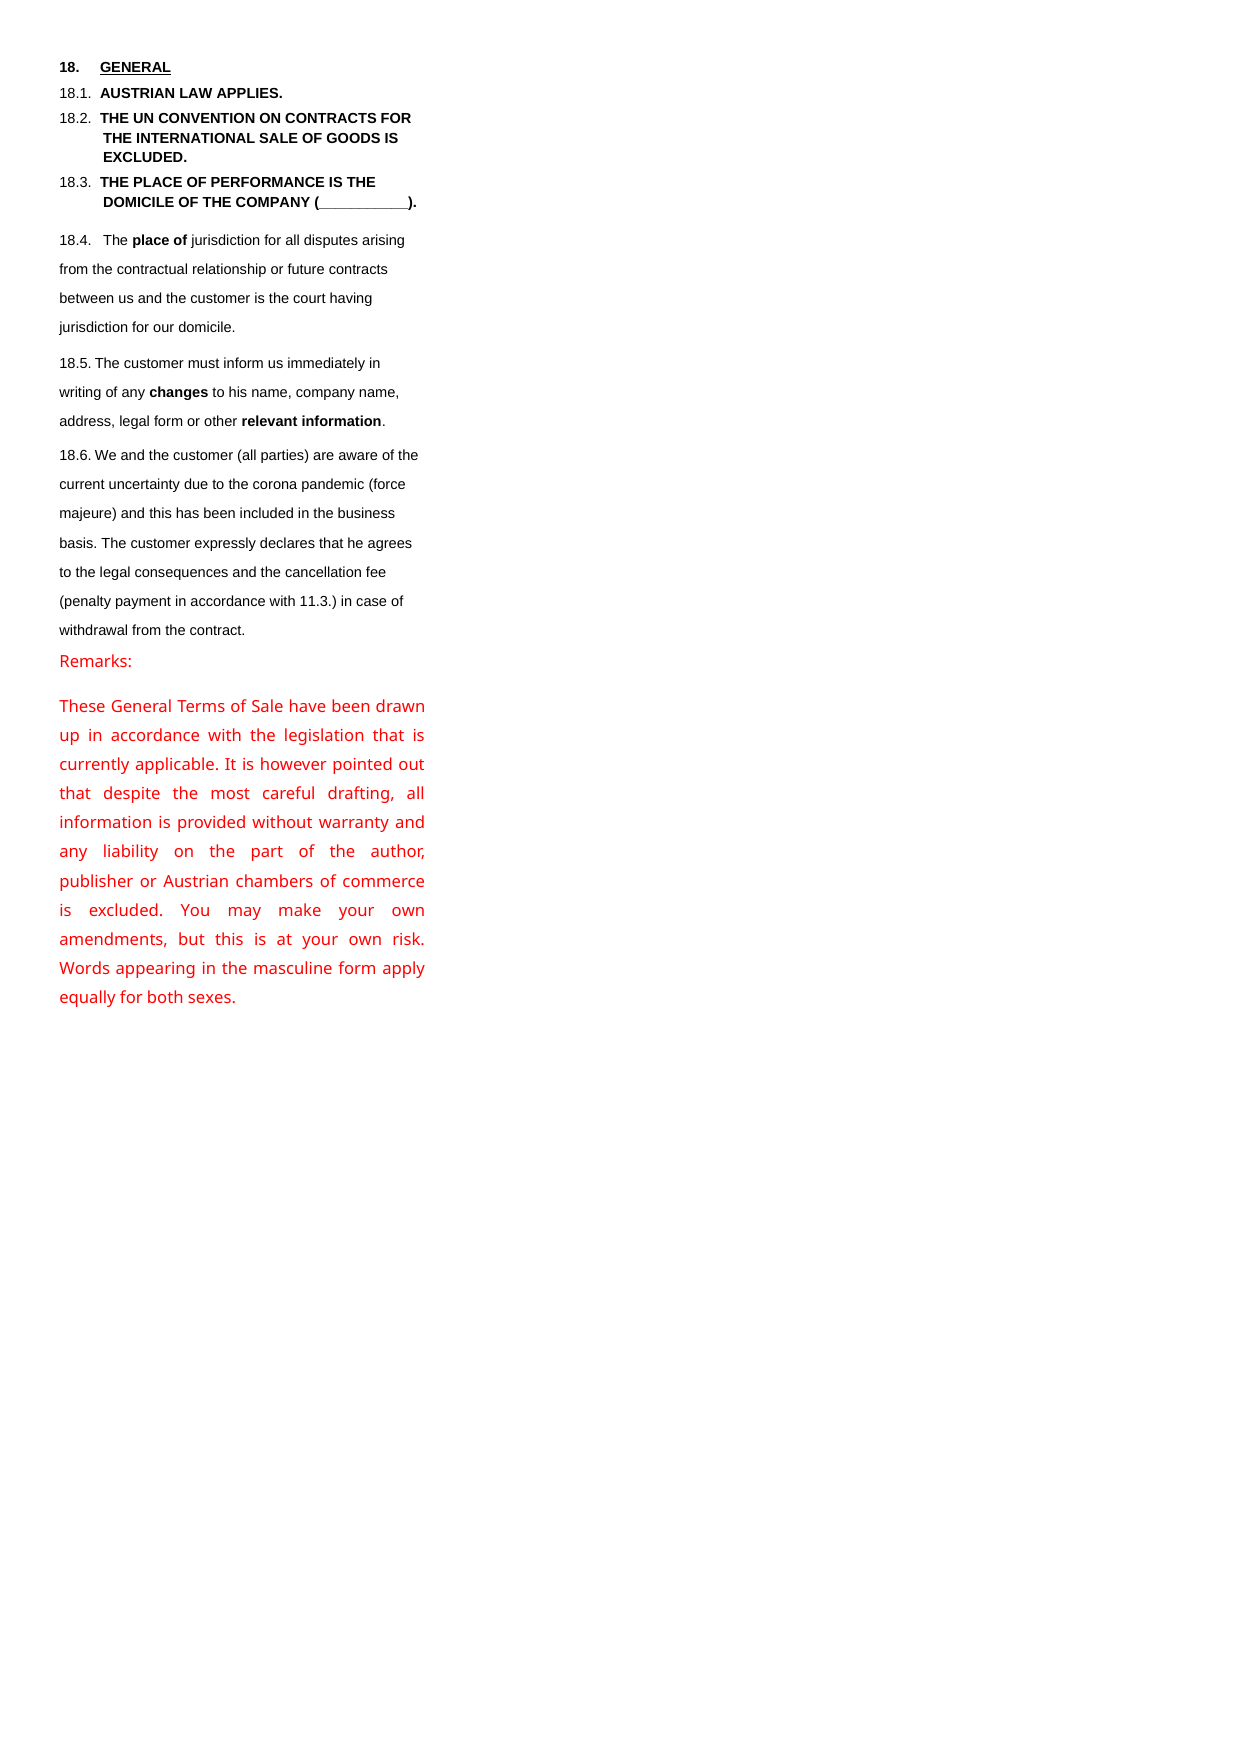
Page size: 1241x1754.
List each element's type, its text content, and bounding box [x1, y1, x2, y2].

subtitle AUSTRIAN LAW APPLIES. [59, 84, 425, 101]
subtitle THE PLACE OF PERFORMANCE IS THE DOMICILE OF THE COMPANY (___________). [59, 174, 425, 210]
subtitle The place of jurisdiction for all disputes arising from the contractual relationship or future contracts between us and the customer is the court having jurisdiction for our domicile. [59, 219, 425, 336]
list We and the customer (all parties) are aware of the current uncertainty due to the corona pandemic (force majeure) and this has been included in the business basis. The customer expressly declares that he agrees to the legal consequences and the cancellation fee (penalty payment in accordance with 11.3.) in case of withdrawal from the contract. [59, 434, 425, 638]
subtitle General [59, 59, 425, 76]
text Remarks: [59, 643, 425, 673]
text These General Terms of Sale have been drawn up in accordance with the legislation that is currently applicable. It is however pointed out that despite the most careful drafting, all information is provided without warranty and any liability on the part of the author, publisher or Austrian chambers of commerce is excluded. You may make your own amendments, but this is at your own risk. Words appearing in the masculine form apply equally for both sexes. [59, 688, 425, 1008]
list The customer must inform us immediately in writing of any changes to his name, company name, address, legal form or other relevant information. [59, 342, 425, 429]
subtitle THE UN CONVENTION ON CONTRACTS FOR THE INTERNATIONAL SALE OF GOODS IS EXCLUDED. [59, 110, 425, 165]
